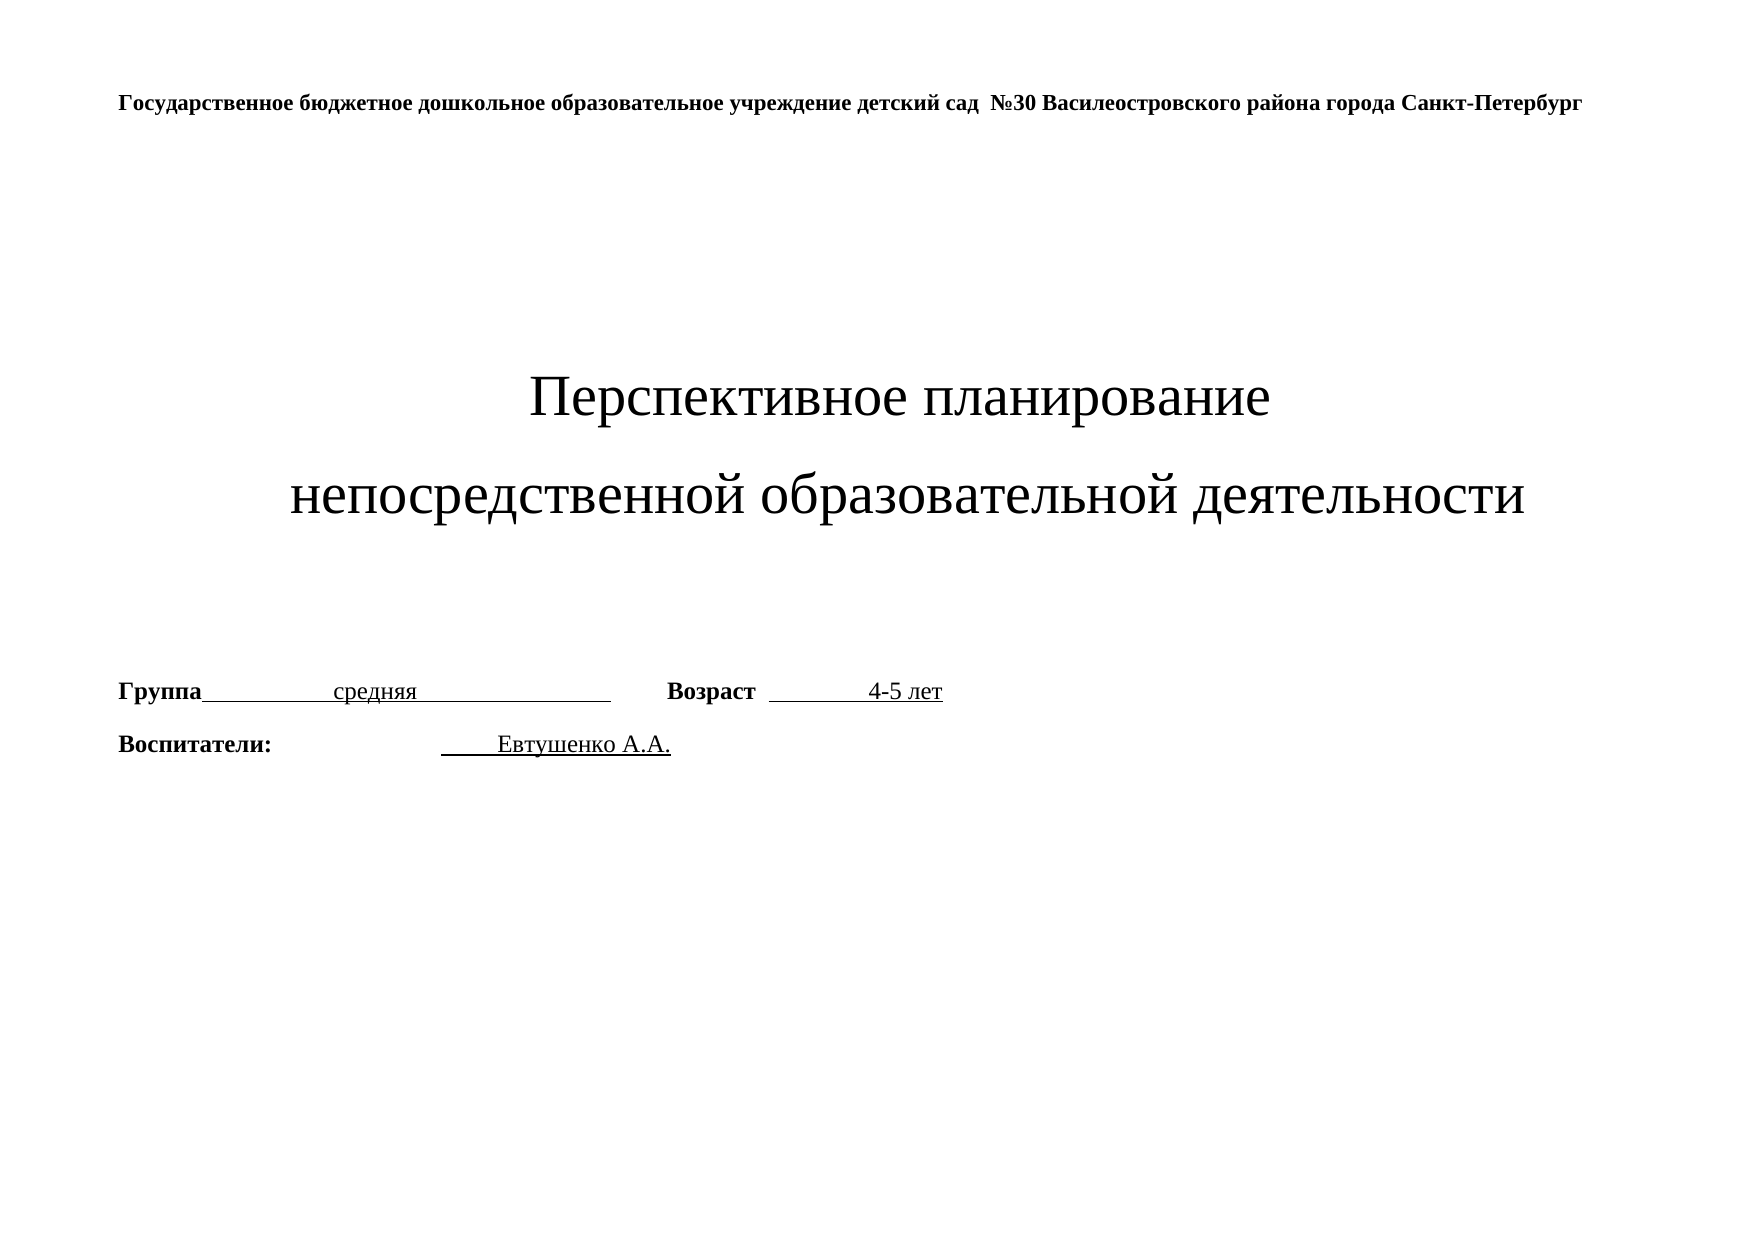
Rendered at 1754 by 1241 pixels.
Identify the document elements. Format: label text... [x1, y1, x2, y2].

text непосредственной образовательной деятельности [103, 459, 1698, 526]
text Перспективное планирование [103, 361, 1698, 428]
text Воспитатели: Евтушенко А.А. [118, 729, 1698, 758]
text Государственное бюджетное дошкольное образовательное учреждение детский сад №30 Василеостровского района города Санкт-Петербург [118, 89, 1698, 115]
text Группа средняя Возраст 4-5 лет [118, 676, 1698, 704]
